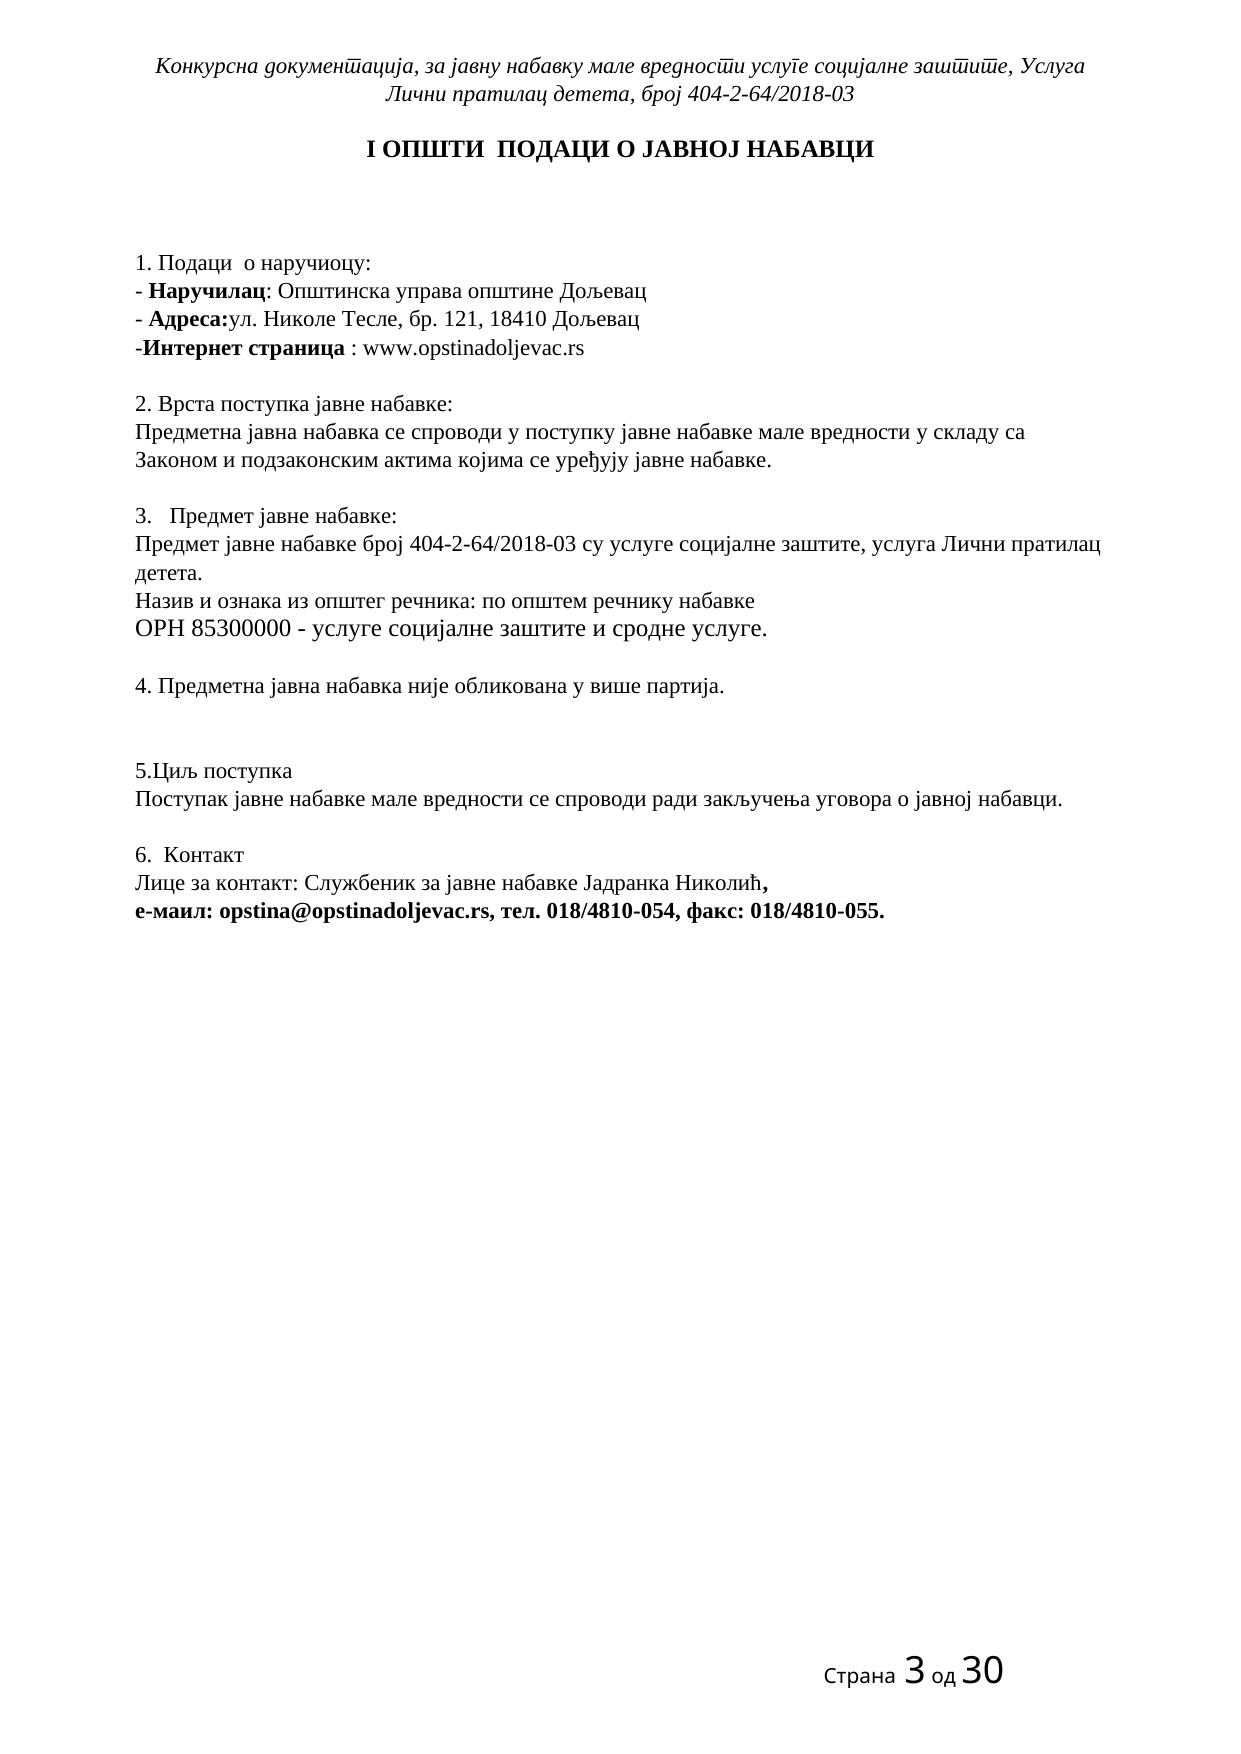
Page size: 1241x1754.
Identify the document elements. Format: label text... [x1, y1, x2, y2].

text - Наручилац: Општинска управа општине Дољевац [135, 276, 1105, 304]
text 5.Циљ поступка [135, 755, 1105, 783]
text 3. Предмет јавне набавке: [135, 501, 1105, 529]
text 6. Контакт [135, 839, 1105, 867]
text Предметна јавна набавка се спроводи у поступку јавне набавке мале вредности у складу са Законом и подзаконским актима којима се уређују јавне набавке. [135, 416, 1105, 472]
text 4. Предметна јавна набавка није обликована у више партија. [135, 670, 1105, 698]
text Лице за контакт: Службеник за јавне набавке Јадранка Николић, [135, 867, 1105, 896]
text Предмет јавне набавке број 404-2-64/2018-03 су услуге социјалне заштите, услуга Лични пратилац детета. [135, 529, 1105, 585]
text ОРН 85300000 - услуге социјалне заштите и сродне услуге. [135, 613, 1105, 642]
text Назив и ознака из општег речника: по општем речнику набавке [135, 585, 1105, 613]
text 2. Врста поступка јавне набавке: [135, 388, 1105, 416]
text е-маил: opstina@opstinadoljevac.rs, тел. 018/4810-054, факс: 018/4810-055. [135, 896, 1105, 924]
text Поступак јавне набавке мале вредности се спроводи ради закључења уговора о јавној набавци. [135, 783, 1105, 811]
text - Адреса:ул. Николе Тесле, бр. 121, 18410 Дољевац [135, 304, 1105, 332]
text I ОПШТИ ПОДАЦИ О ЈАВНОЈ НАБАВЦИ [135, 134, 1105, 163]
text 1. Подаци о наручиоцу: [135, 247, 1105, 276]
text -Интернет страница : www.оpstinadoljevac.rs [135, 332, 1105, 360]
